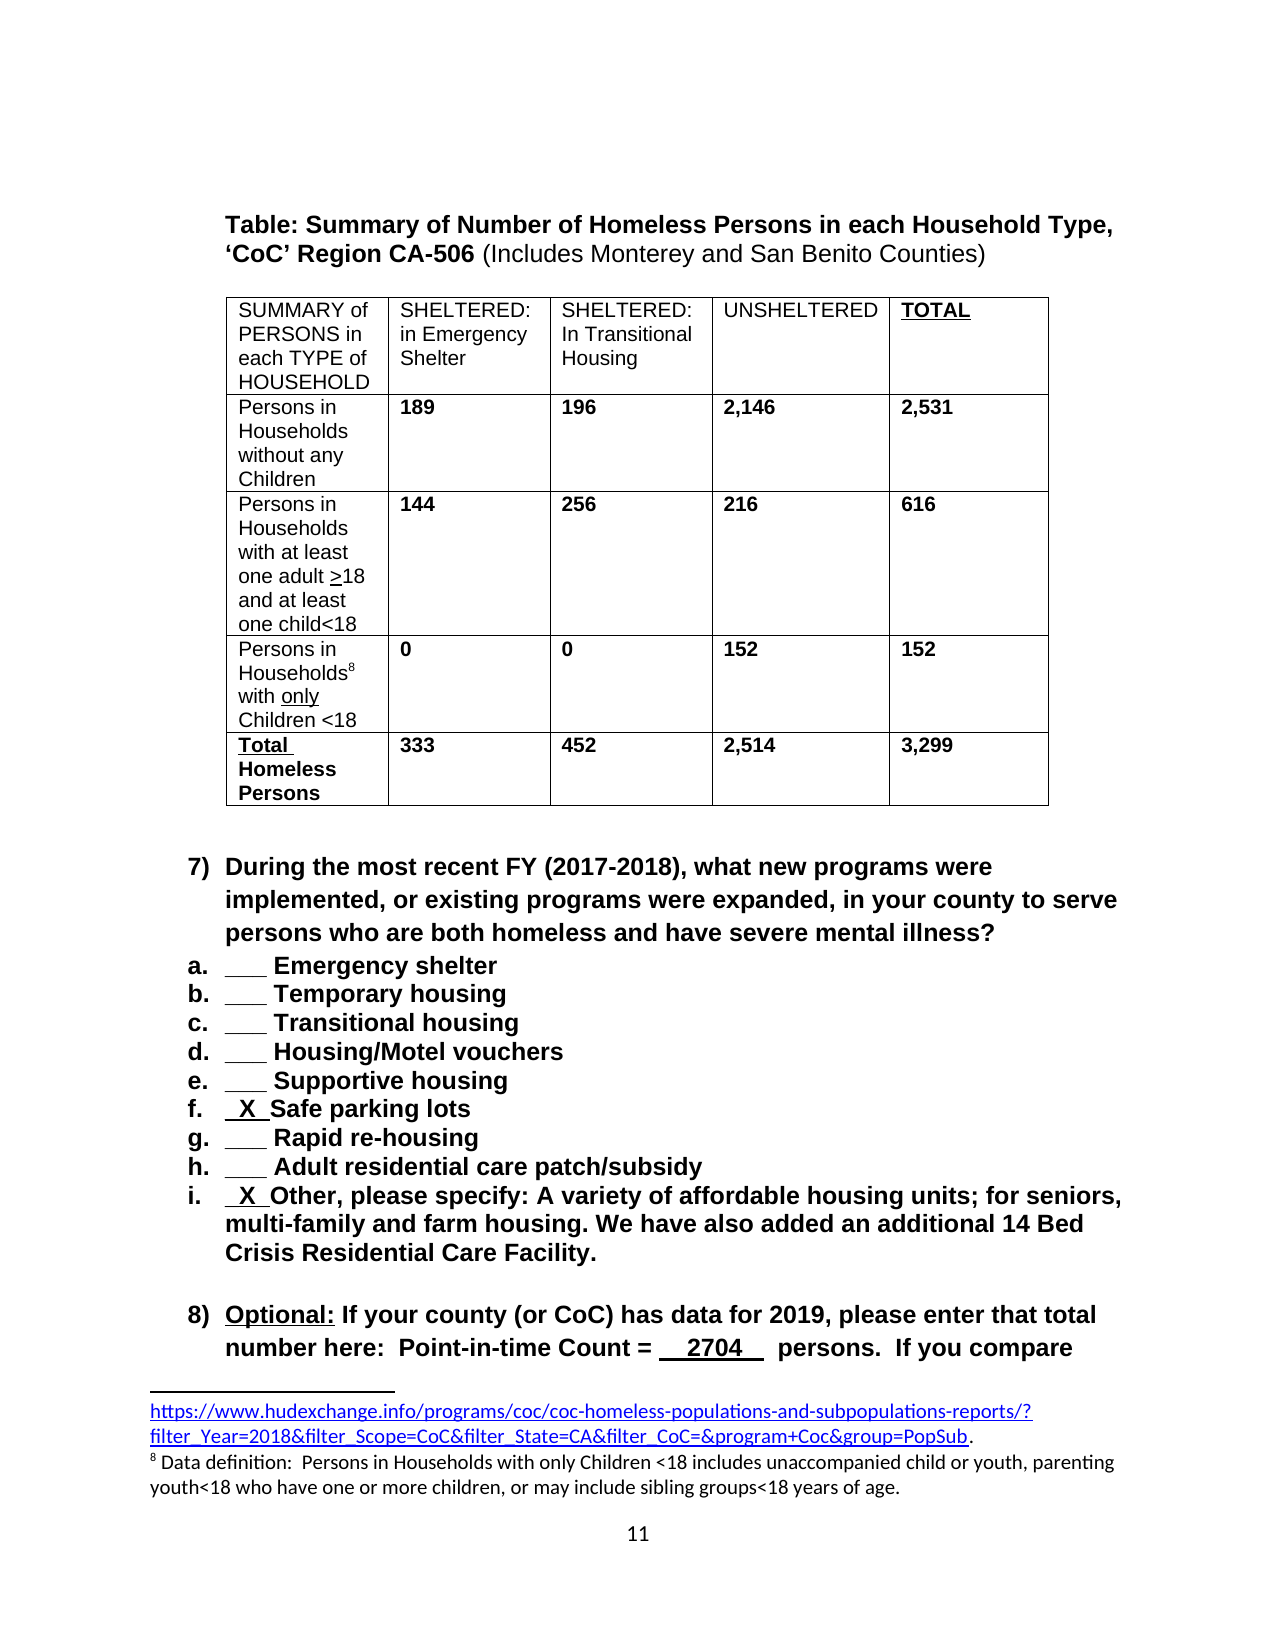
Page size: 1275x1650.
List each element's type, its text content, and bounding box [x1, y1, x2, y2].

table_header SHELTERED: in Emergency Shelter [389, 298, 550, 394]
table_cell Persons in Households with at least one adult >18 and at least one child<18 [227, 492, 388, 635]
table_cell 256 [551, 492, 712, 635]
list ___ Supportive housing [187, 1066, 1125, 1094]
table_cell Persons in Households without any Children [227, 395, 388, 491]
list Table: Summary of Number of Homeless Persons in each Household Type, ‘CoC’ Region CA-506 (Includes Monterey and San Benito Counties) [225, 210, 1125, 268]
table_cell 0 [551, 636, 712, 732]
list During the most recent FY (2017-2018), what new programs were implemented, or existing programs were expanded, in your county to serve persons who are both homeless and have severe mental illness? [187, 852, 1125, 946]
table_cell 144 [389, 492, 550, 635]
list ___ Temporary housing [187, 979, 1125, 1008]
table_cell 196 [551, 395, 712, 491]
table_header SHELTERED: In Transitional Housing [551, 298, 712, 394]
table_cell 333 [389, 733, 550, 805]
table_cell 3,299 [890, 733, 1048, 805]
table_cell Total Homeless Persons [227, 733, 388, 805]
table_cell 2,531 [890, 395, 1048, 491]
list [187, 1300, 1125, 1362]
table_header TOTAL [890, 298, 1048, 394]
list ___ Adult residential care patch/subsidy [187, 1152, 1125, 1181]
list _X_Other, please specify: A variety of affordable housing units; for seniors, multi-family and farm housing. We have also added an additional 14 Bed Crisis Residential Care Facility. [187, 1181, 1125, 1267]
table_cell 152 [890, 636, 1048, 732]
table_cell 616 [890, 492, 1048, 635]
table_cell Persons in Households with only Children <18 [227, 636, 388, 732]
table_header SUMMARY of PERSONS in each TYPE of HOUSEHOLD [227, 298, 388, 394]
table_header UNSHELTERED [713, 298, 889, 394]
table_cell 152 [713, 636, 889, 732]
list ___ Rapid re-housing [187, 1123, 1125, 1152]
list ___ Emergency shelter [187, 951, 1125, 979]
table_cell 2,514 [713, 733, 889, 805]
list ___ Housing/Motel vouchers [187, 1037, 1125, 1066]
table_cell 216 [713, 492, 889, 635]
table_cell 189 [389, 395, 550, 491]
list _X_Safe parking lots [187, 1094, 1125, 1123]
table_cell 2,146 [713, 395, 889, 491]
table_cell 452 [551, 733, 712, 805]
list ___ Transitional housing [187, 1008, 1125, 1037]
table_cell 0 [389, 636, 550, 732]
